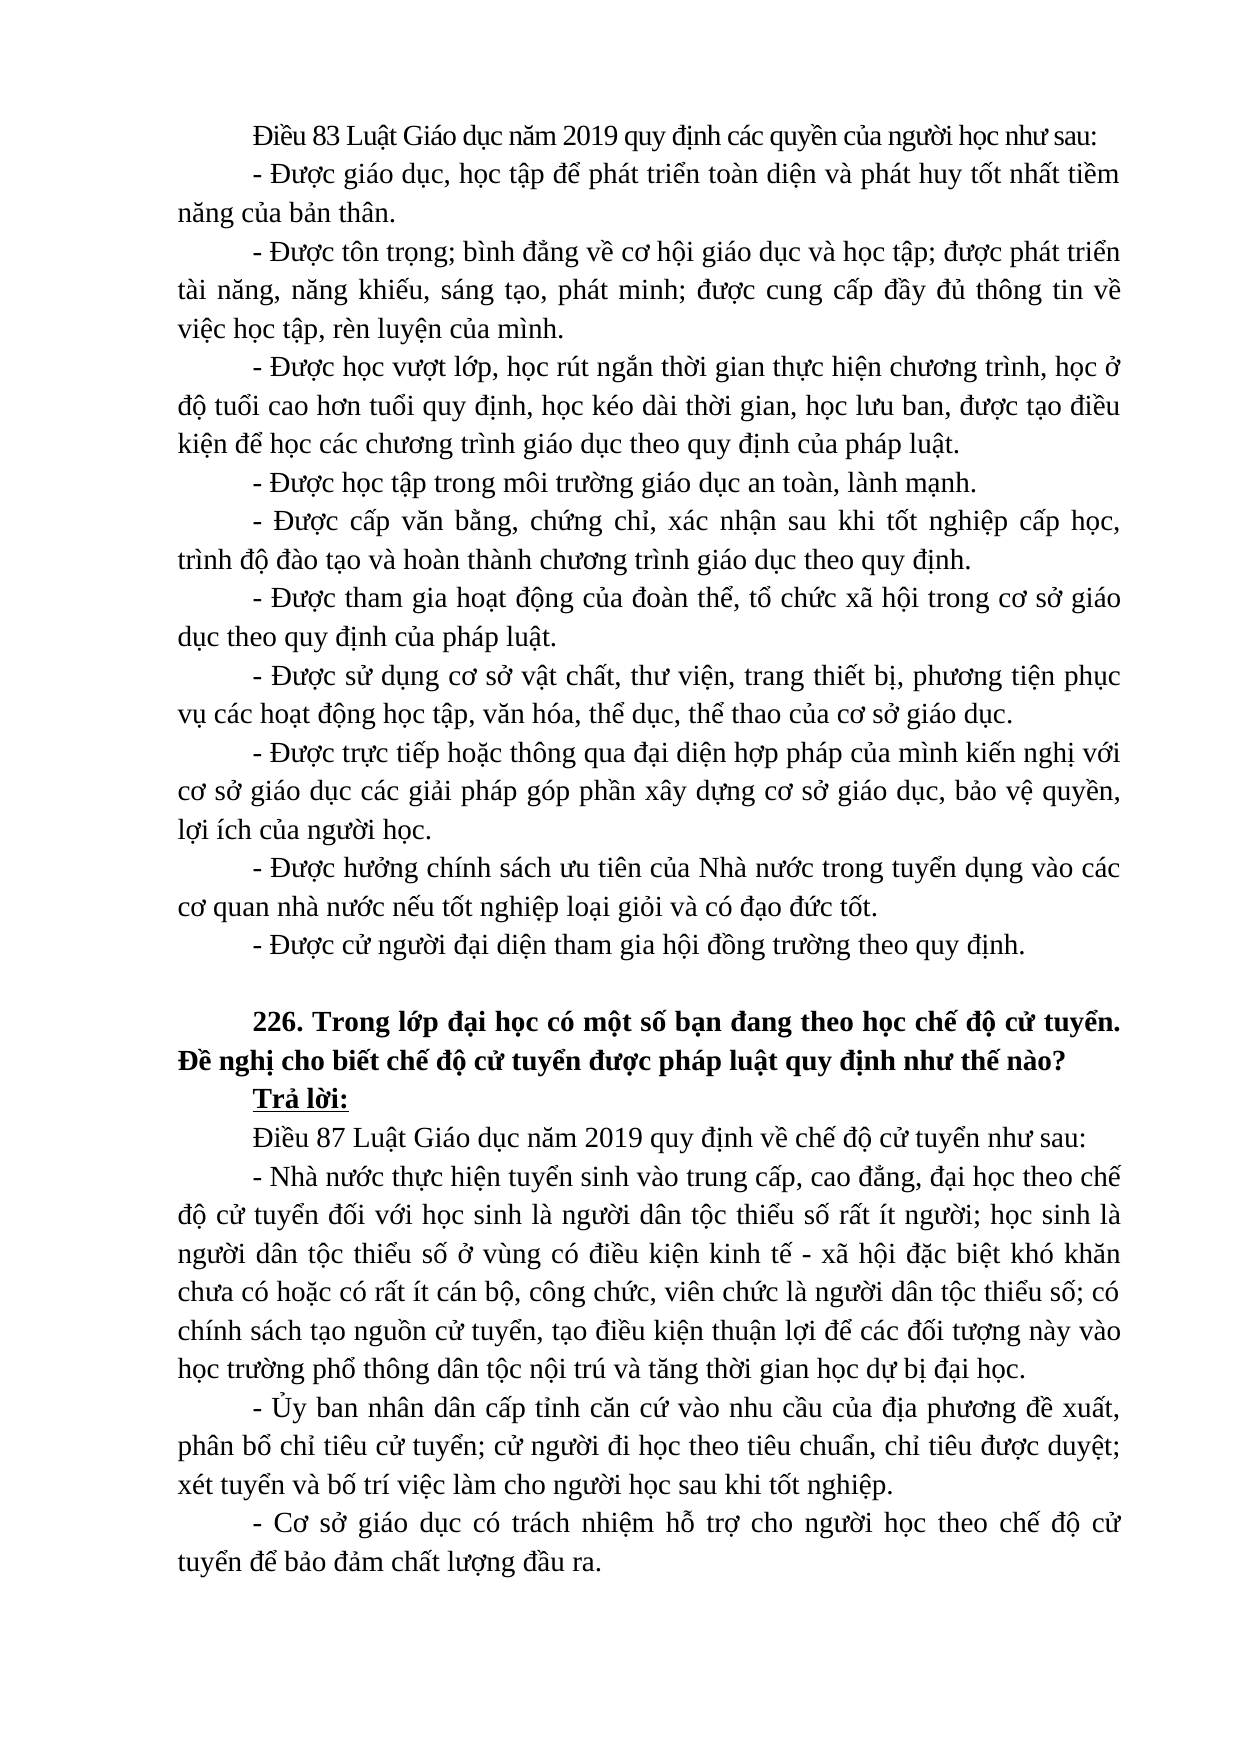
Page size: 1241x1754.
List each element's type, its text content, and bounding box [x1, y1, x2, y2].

text Trả lời: [177, 1082, 1122, 1115]
text - Được giáo dục, học tập để phát triển toàn diện và phát huy tốt nhất tiềm năng của bản thân. [177, 157, 1122, 229]
text Điều 87 Luật Giáo dục năm 2019 quy định về chế độ cử tuyển như sau: [177, 1120, 1122, 1154]
text - Nhà nước thực hiện tuyển sinh vào trung cấp, cao đẳng, đại học theo chế độ cử tuyển đối với học sinh là người dân tộc thiểu số rất ít người; học sinh là người dân tộc thiểu số ở vùng có điều kiện kinh tế - xã hội đặc biệt khó khăn chưa có hoặc có rất ít cán bộ, công chức, viên chức là người dân tộc thiểu số; có chính sách tạo nguồn cử tuyển, tạo điều kiện thuận lợi để các đối tượng này vào học trường phổ thông dân tộc nội trú và tăng thời gian học dự bị đại học. [177, 1159, 1122, 1385]
text - Được cử người đại diện tham gia hội đồng trường theo quy định. [177, 927, 1122, 961]
text - Được học vượt lớp, học rút ngắn thời gian thực hiện chương trình, học ở độ tuổi cao hơn tuổi quy định, học kéo dài thời gian, học lưu ban, được tạo điều kiện để học các chương trình giáo dục theo quy định của pháp luật. [177, 349, 1122, 460]
text - Được tham gia hoạt động của đoàn thể, tổ chức xã hội trong cơ sở giáo dục theo quy định của pháp luật. [177, 581, 1122, 653]
text - Được sử dụng cơ sở vật chất, thư viện, trang thiết bị, phương tiện phục vụ các hoạt động học tập, văn hóa, thể dục, thể thao của cơ sở giáo dục. [177, 658, 1122, 730]
text - Cơ sở giáo dục có trách nhiệm hỗ trợ cho người học theo chế độ cử tuyển để bảo đảm chất lượng đầu ra. [177, 1506, 1122, 1578]
text - Được tôn trọng; bình đẳng về cơ hội giáo dục và học tập; được phát triển tài năng, năng khiếu, sáng tạo, phát minh; được cung cấp đầy đủ thông tin về việc học tập, rèn luyện của mình. [177, 234, 1122, 344]
text - Được cấp văn bằng, chứng chỉ, xác nhận sau khi tốt nghiệp cấp học, trình độ đào tạo và hoàn thành chương trình giáo dục theo quy định. [177, 503, 1122, 576]
text - Được trực tiếp hoặc thông qua đại diện hợp pháp của mình kiến nghị với cơ sở giáo dục các giải pháp góp phần xây dựng cơ sở giáo dục, bảo vệ quyền, lợi ích của người học. [177, 735, 1122, 845]
text - Ủy ban nhân dân cấp tỉnh căn cứ vào nhu cầu của địa phương đề xuất, phân bổ chỉ tiêu cử tuyển; cử người đi học theo tiêu chuẩn, chỉ tiêu được duyệt; xét tuyển và bố trí việc làm cho người học sau khi tốt nghiệp. [177, 1390, 1122, 1501]
text 226. Trong lớp đại học có một số bạn đang theo học chế độ cử tuyển. Đề nghị cho biết chế độ cử tuyển được pháp luật quy định như thế nào? [177, 1004, 1122, 1077]
text - Được học tập trong môi trường giáo dục an toàn, lành mạnh. [177, 465, 1122, 498]
text - Được hưởng chính sách ưu tiên của Nhà nước trong tuyển dụng vào các cơ quan nhà nước nếu tốt nghiệp loại giỏi và có đạo đức tốt. [177, 850, 1122, 922]
text Điều 83 Luật Giáo dục năm 2019 quy định các quyền của người học như sau: [177, 118, 1122, 152]
